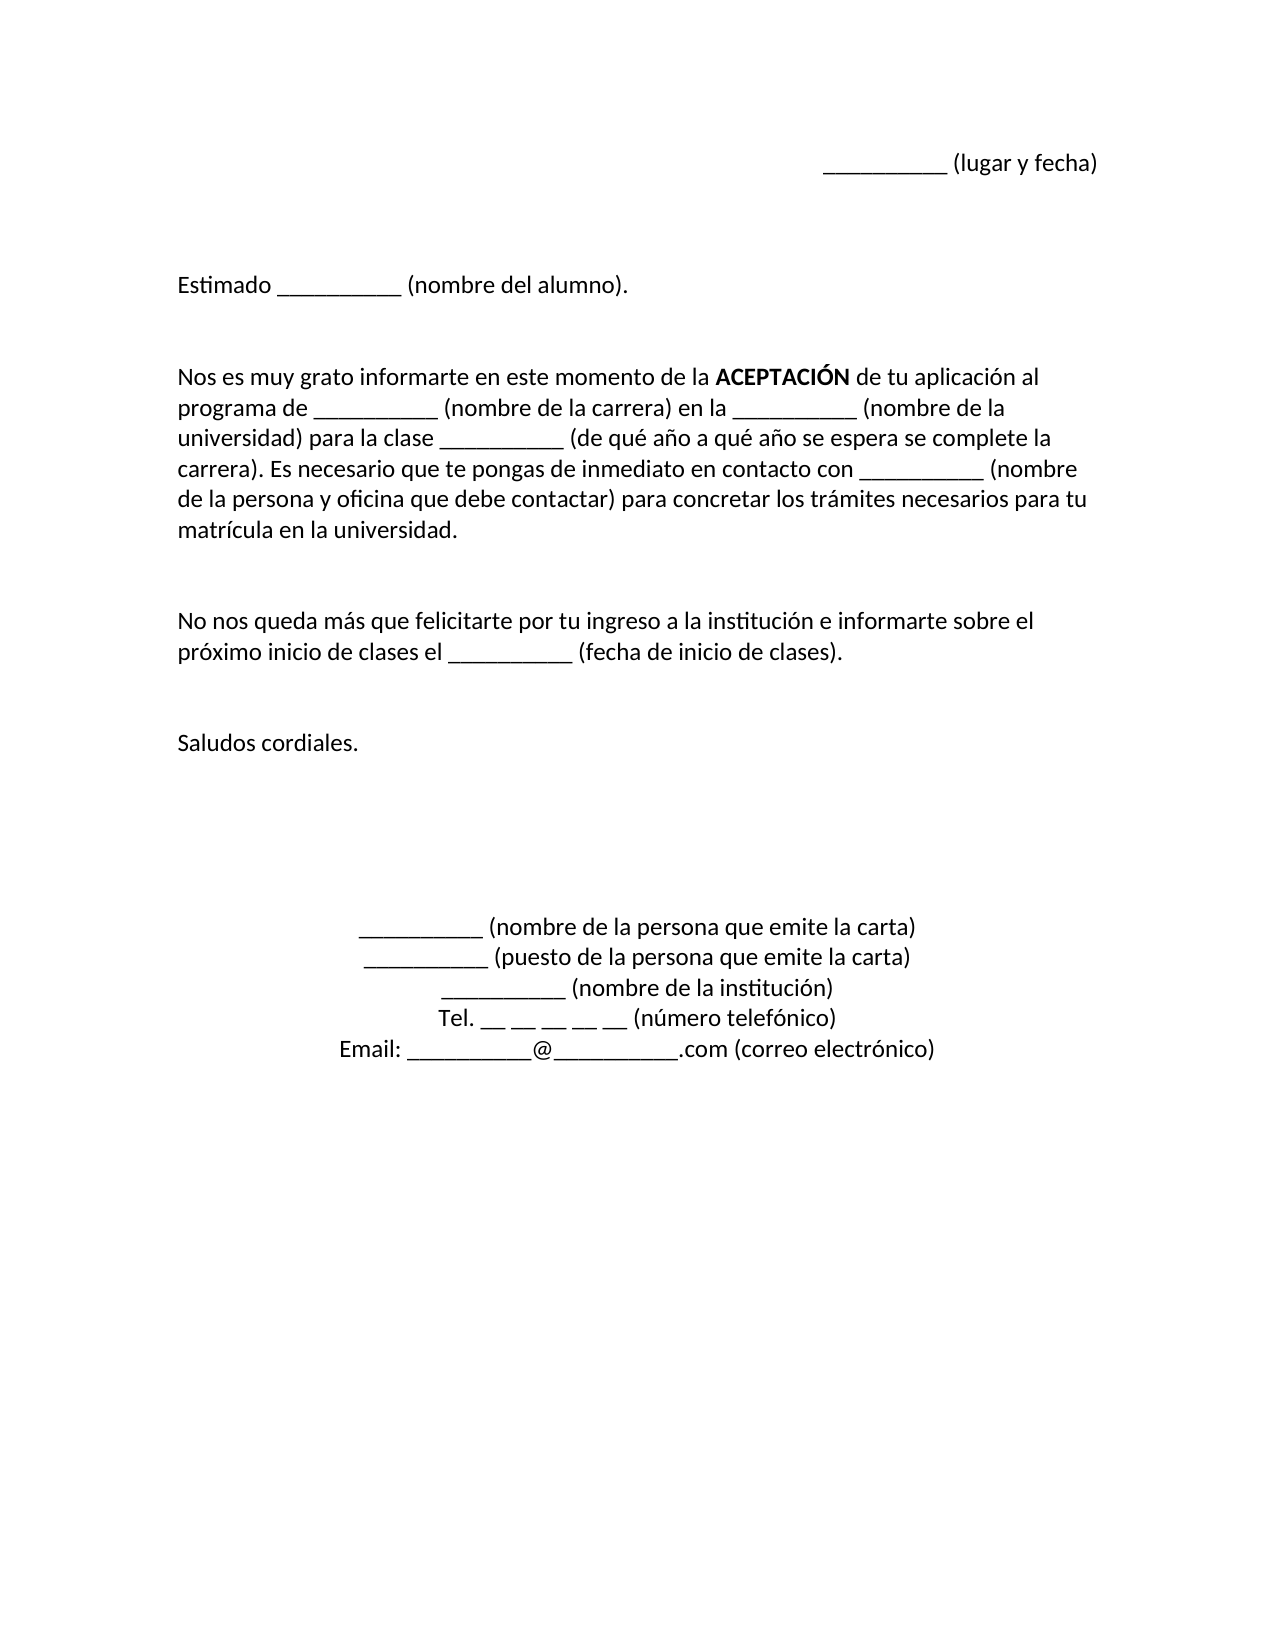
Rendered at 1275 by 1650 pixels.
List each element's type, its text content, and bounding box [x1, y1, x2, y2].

text Email: __________@__________.com (correo electrónico) [177, 1033, 1098, 1063]
text __________ (puesto de la persona que emite la carta) [177, 941, 1098, 972]
text __________ (lugar y fecha) [177, 148, 1098, 178]
text Nos es muy grato informarte en este momento de la ACEPTACIÓN de tu aplicación al programa de __________ (nombre de la carrera) en la __________ (nombre de la universidad) para la clase __________ (de qué año a qué año se espera se complete la carrera). Es necesario que te pongas de inmediato en contacto con __________ (nombre de la persona y oficina que debe contactar) para concretar los trámites necesarios para tu matrícula en la universidad. [177, 361, 1098, 544]
text Tel. __ __ __ __ __ (número telefónico) [177, 1002, 1098, 1033]
text No nos queda más que felicitarte por tu ingreso a la institución e informarte sobre el próximo inicio de clases el __________ (fecha de inicio de clases). [177, 605, 1098, 666]
text Estimado __________ (nombre del alumno). [177, 270, 1098, 300]
text __________ (nombre de la persona que emite la carta) [177, 911, 1098, 941]
text Saludos cordiales. [177, 727, 1098, 758]
text __________ (nombre de la institución) [177, 972, 1098, 1002]
